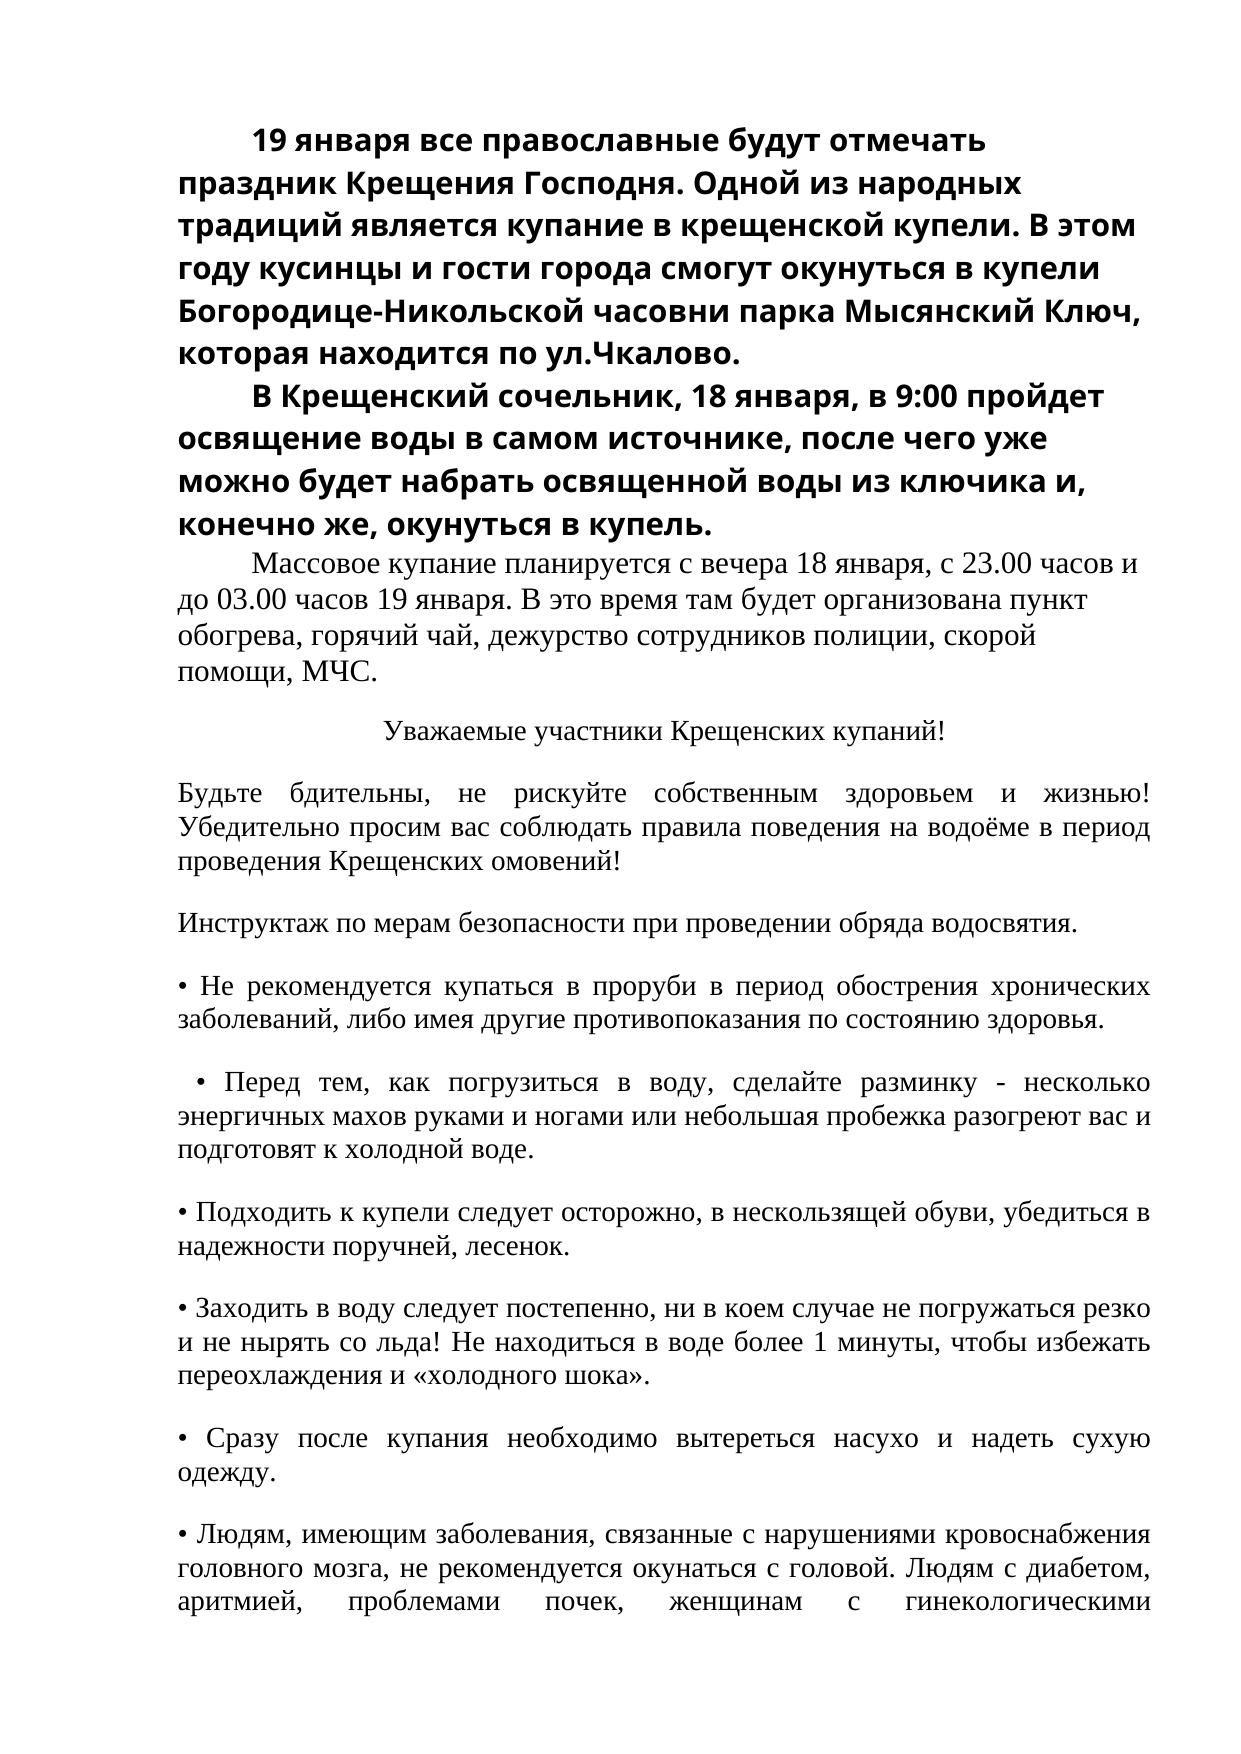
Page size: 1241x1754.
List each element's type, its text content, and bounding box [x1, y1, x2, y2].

text • Подходить к купели следует осторожно, в нескользящей обуви, убедиться в надежности поручней, лесенок. [177, 1194, 1152, 1261]
text Будьте бдительны, не рискуйте собственным здоровьем и жизнью! Убедительно просим вас соблюдать правила поведения на водоёме в период проведения Крещенских омовений! [177, 776, 1152, 876]
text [177, 1516, 1152, 1617]
text • Сразу после купания необходимо вытереться насухо и надеть сухую одежду. [177, 1420, 1152, 1487]
text 19 января все православные будут отмечать праздник Крещения Господня. Одной из народных традиций является купание в крещенской купели. В этом году кусинцы и гости города смогут окунуться в купели Богородице-Никольской часовни парка Мысянский Ключ, которая находится по ул.Чкалово. [177, 118, 1152, 374]
text Уважаемые участники Крещенских купаний! [177, 713, 1152, 746]
text Инструктаж по мерам безопасности при проведении обряда водосвятия. [177, 905, 1152, 939]
text • Перед тем, как погрузиться в воду, сделайте разминку - несколько энергичных махов руками и ногами или небольшая пробежка разогреют вас и подготовят к холодной воде. [177, 1064, 1152, 1165]
text В Крещенский сочельник, 18 января, в 9:00 пройдет освящение воды в самом источнике, после чего уже можно будет набрать освященной воды из ключика и, конечно же, окунуться в купель. [177, 374, 1152, 544]
text Массовое купание планируется с вечера 18 января, с 23.00 часов и до 03.00 часов 19 января. В это время там будет организована пункт обогрева, горячий чай, дежурство сотрудников полиции, скорой помощи, МЧС. [177, 544, 1152, 688]
text • Заходить в воду следует постепенно, ни в коем случае не погружаться резко и не нырять со льда! Не находиться в воде более 1 минуты, чтобы избежать переохлаждения и «холодного шока». [177, 1290, 1152, 1391]
text • Не рекомендуется купаться в проруби в период обострения хронических заболеваний, либо имея другие противопоказания по состоянию здоровья. [177, 968, 1152, 1035]
